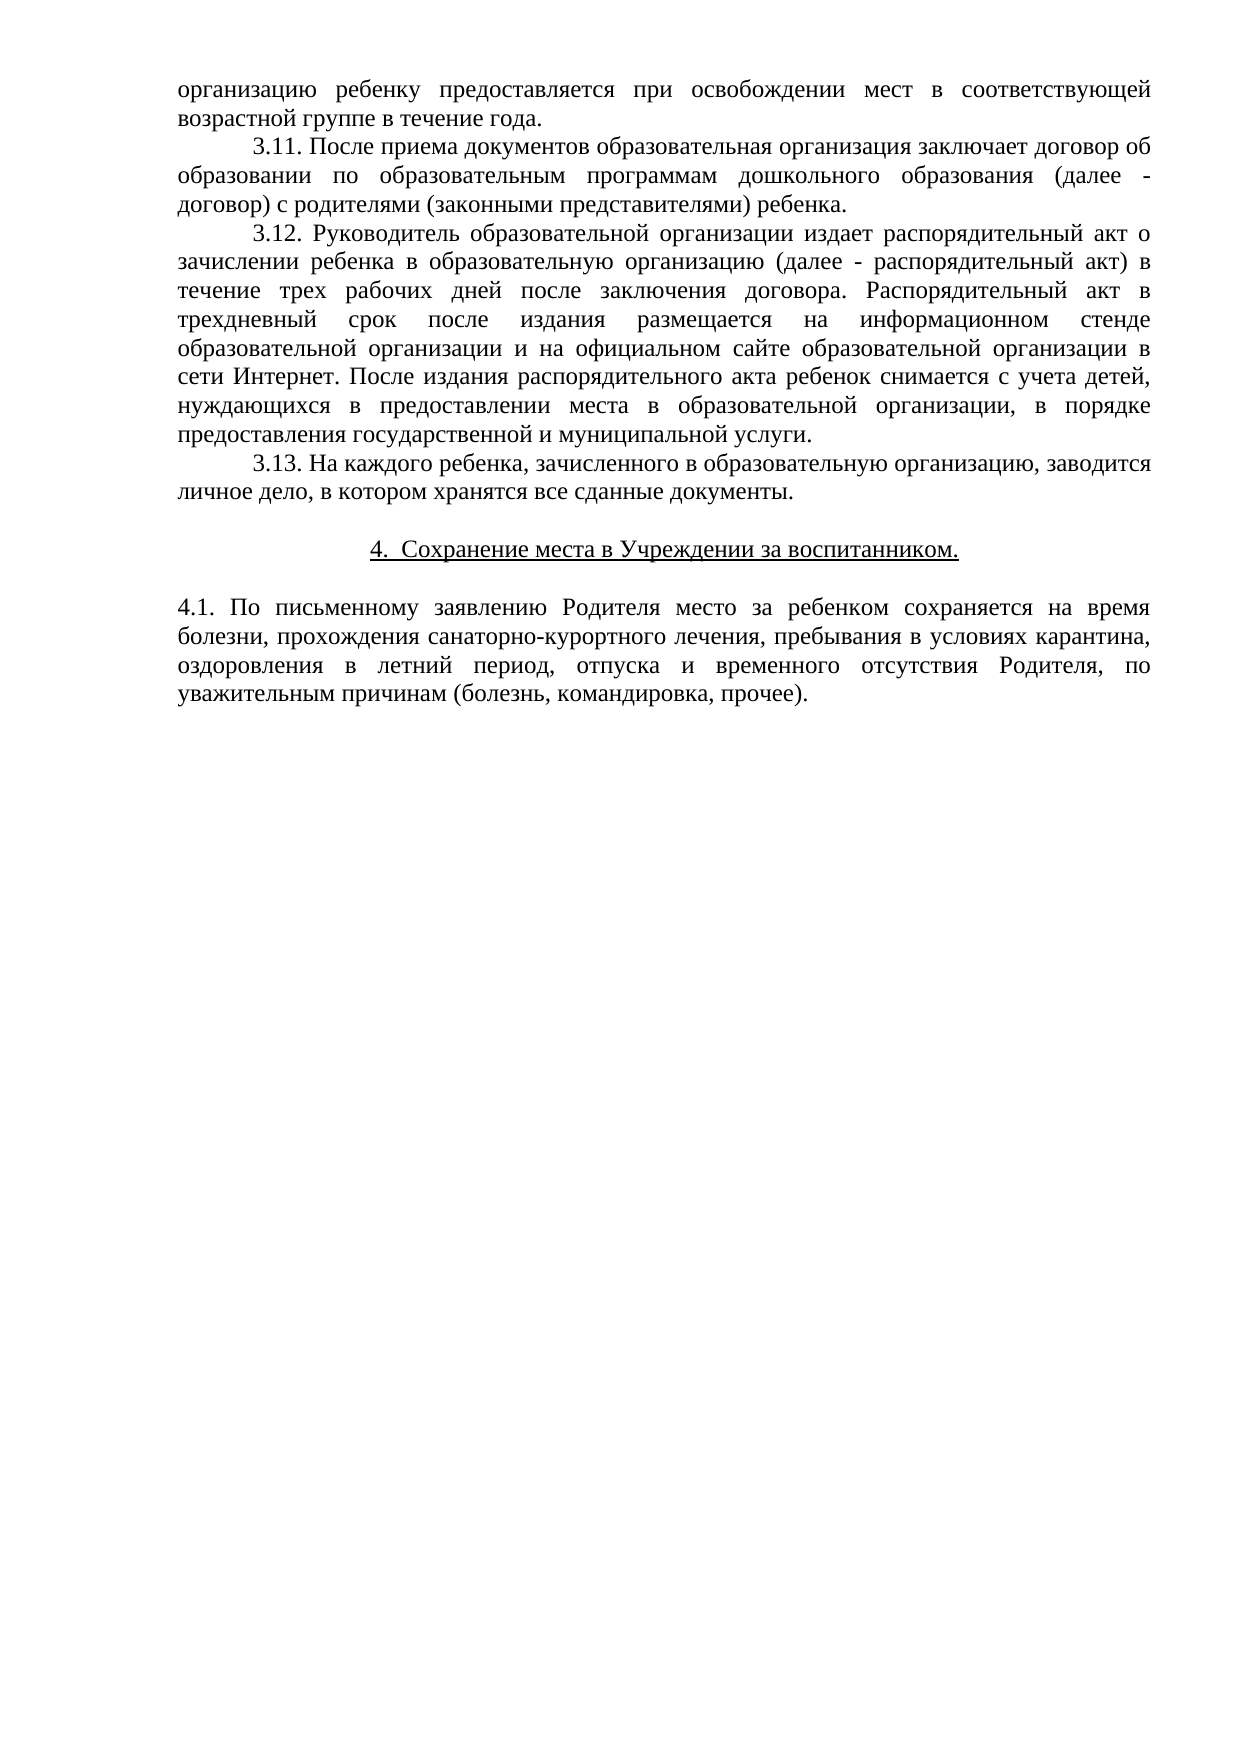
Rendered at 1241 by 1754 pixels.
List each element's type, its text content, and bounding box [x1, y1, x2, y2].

text 3.13. На каждого ребенка, зачисленного в образовательную организацию, заводится личное дело, в котором хранятся все сданные документы. [177, 448, 1152, 505]
text 3.11. После приема документов образовательная организация заключает договор об образовании по образовательным программам дошкольного образования (далее - договор) с родителями (законными представителями) ребенка. [177, 131, 1152, 218]
text 4. Сохранение места в Учреждении за воспитанником. [177, 534, 1152, 563]
text 3.12. Руководитель образовательной организации издает распорядительный акт о зачислении ребенка в образовательную организацию (далее - распорядительный акт) в течение трех рабочих дней после заключения договора. Распорядительный акт в трехдневный срок после издания размещается на информационном стенде образовательной организации и на официальном сайте образовательной организации в сети Интернет. После издания распорядительного акта ребенок снимается с учета детей, нуждающихся в предоставлении места в образовательной организации, в порядке предоставления государственной и муниципальной услуги. [177, 218, 1152, 448]
text 4.1. По письменному заявлению Родителя место за ребенком сохраняется на время болезни, прохождения санаторно-курортного лечения, пребывания в условиях карантина, оздоровления в летний период, отпуска и временного отсутствия Родителя, по уважительным причинам (болезнь, командировка, прочее). [177, 592, 1152, 707]
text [177, 74, 1152, 131]
